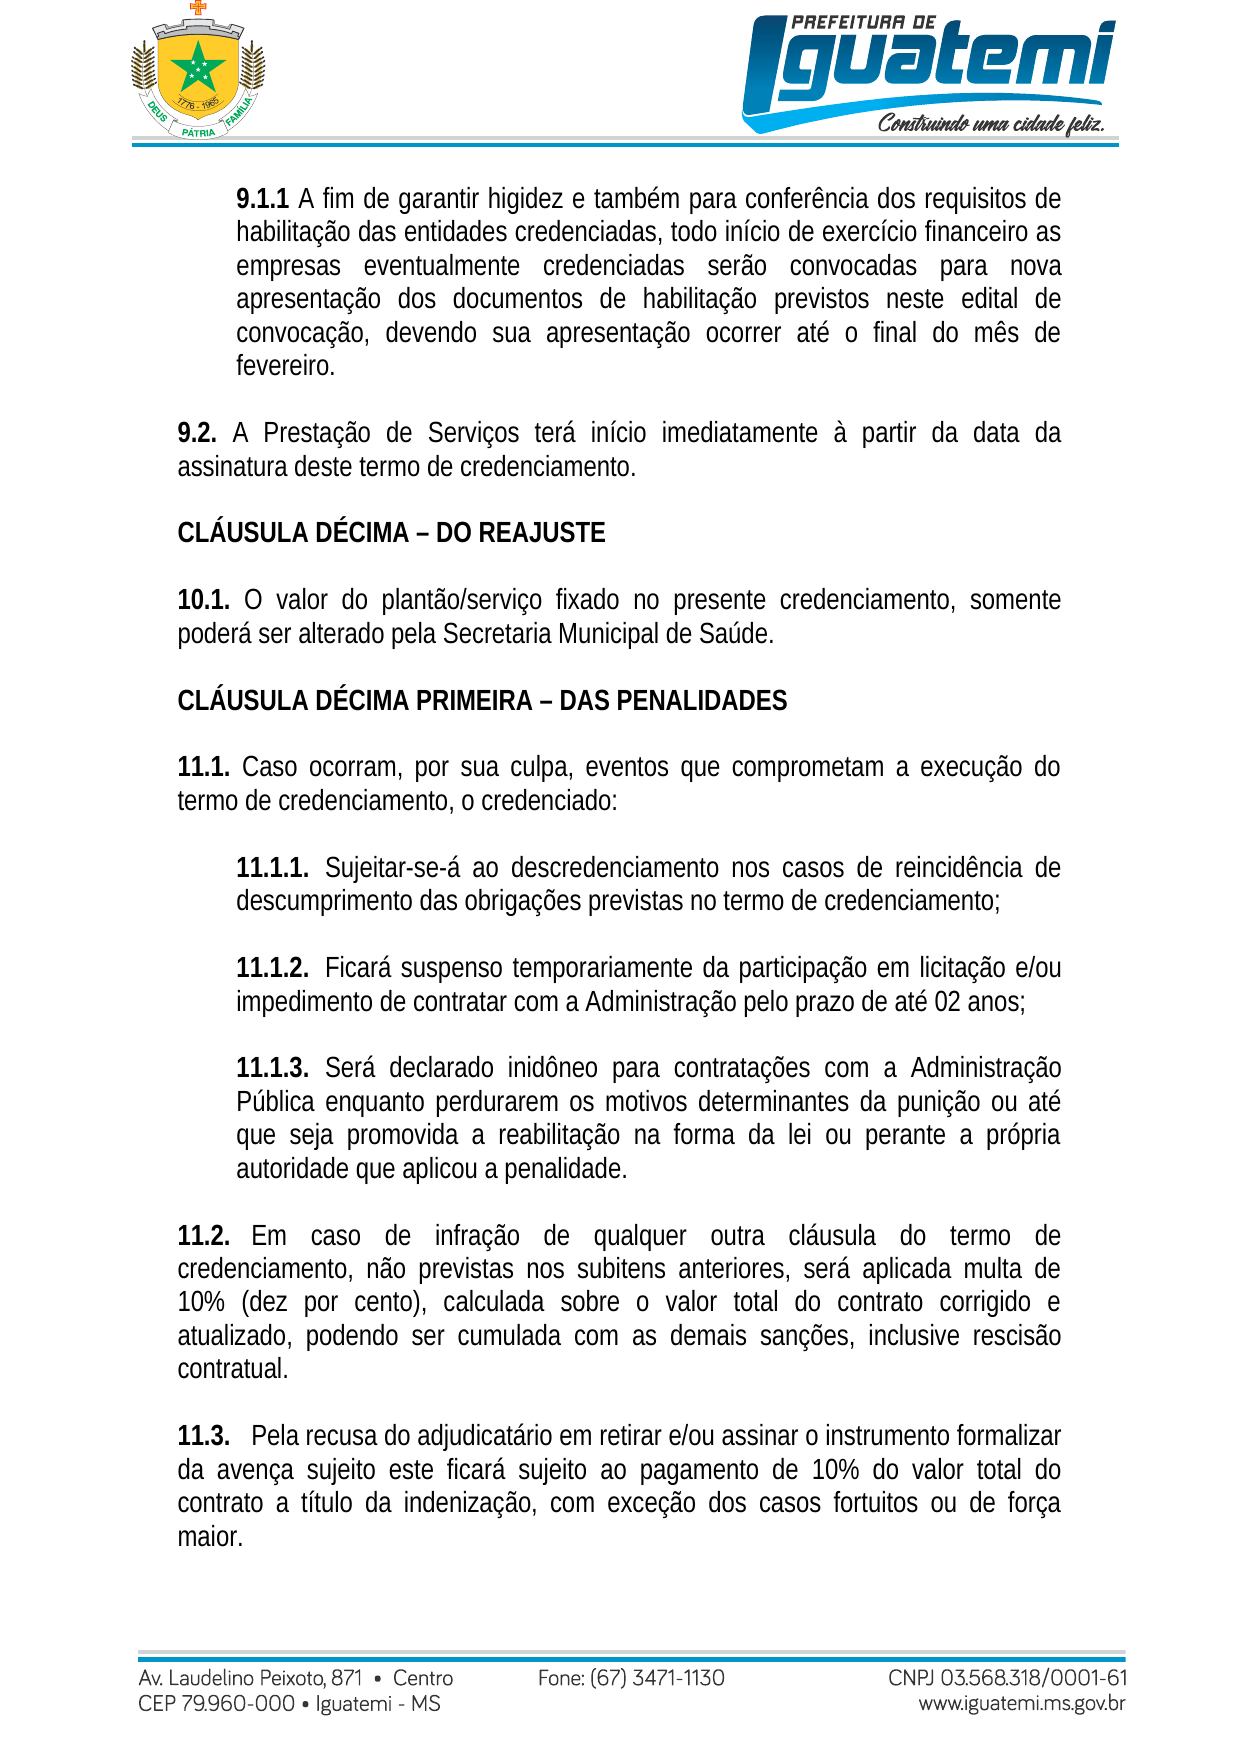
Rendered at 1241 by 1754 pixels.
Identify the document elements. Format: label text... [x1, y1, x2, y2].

text 11.3. Pela recusa do adjudicatário em retirar e/ou assinar o instrumento formalizar da avença sujeito este ficará sujeito ao pagamento de 10% do valor total do contrato a título da indenização, com exceção dos casos fortuitos ou de força maior. [177, 1418, 1063, 1552]
text 10.1. O valor do plantão/serviço fixado no presente credenciamento, somente poderá ser alterado pela Secretaria Municipal de Saúde. [177, 582, 1063, 649]
text 11.1.1. Sujeitar-se-á ao descredenciamento nos casos de reincidência de descumprimento das obrigações previstas no termo de credenciamento; [236, 850, 1063, 917]
text CLÁUSULA DÉCIMA PRIMEIRA – DAS PENALIDADES [177, 683, 1063, 716]
text 11.2. Em caso de infração de qualquer outra cláusula do termo de credenciamento, não previstas nos subitens anteriores, será aplicada multa de 10% (dez por cento), calculada sobre o valor total do contrato corrigido e atualizado, podendo ser cumulada com as demais sanções, inclusive rescisão contratual. [177, 1218, 1063, 1385]
text 11.1.2. Ficará suspenso temporariamente da participação em licitação e/ou impedimento de contratar com a Administração pelo prazo de até 02 anos; [236, 950, 1063, 1017]
text CLÁUSULA DÉCIMA – DO REAJUSTE [177, 516, 1063, 549]
text 11.1. Caso ocorram, por sua culpa, eventos que comprometam a execução do termo de credenciamento, o credenciado: [177, 749, 1063, 816]
text 9.1.1 A fim de garantir higidez e também para conferência dos requisitos de habilitação das entidades credenciadas, todo início de exercício financeiro as empresas eventualmente credenciadas serão convocadas para nova apresentação dos documentos de habilitação previstos neste edital de convocação, devendo sua apresentação ocorrer até o final do mês de fevereiro. [236, 181, 1063, 382]
text 9.2. A Prestação de Serviços terá início imediatamente à partir da data da assinatura deste termo de credenciamento. [177, 415, 1063, 482]
text 11.1.3. Será declarado inidôneo para contratações com a Administração Pública enquanto perdurarem os motivos determinantes da punição ou até que seja promovida a reabilitação na forma da lei ou perante a própria autoridade que aplicou a penalidade. [236, 1051, 1063, 1184]
